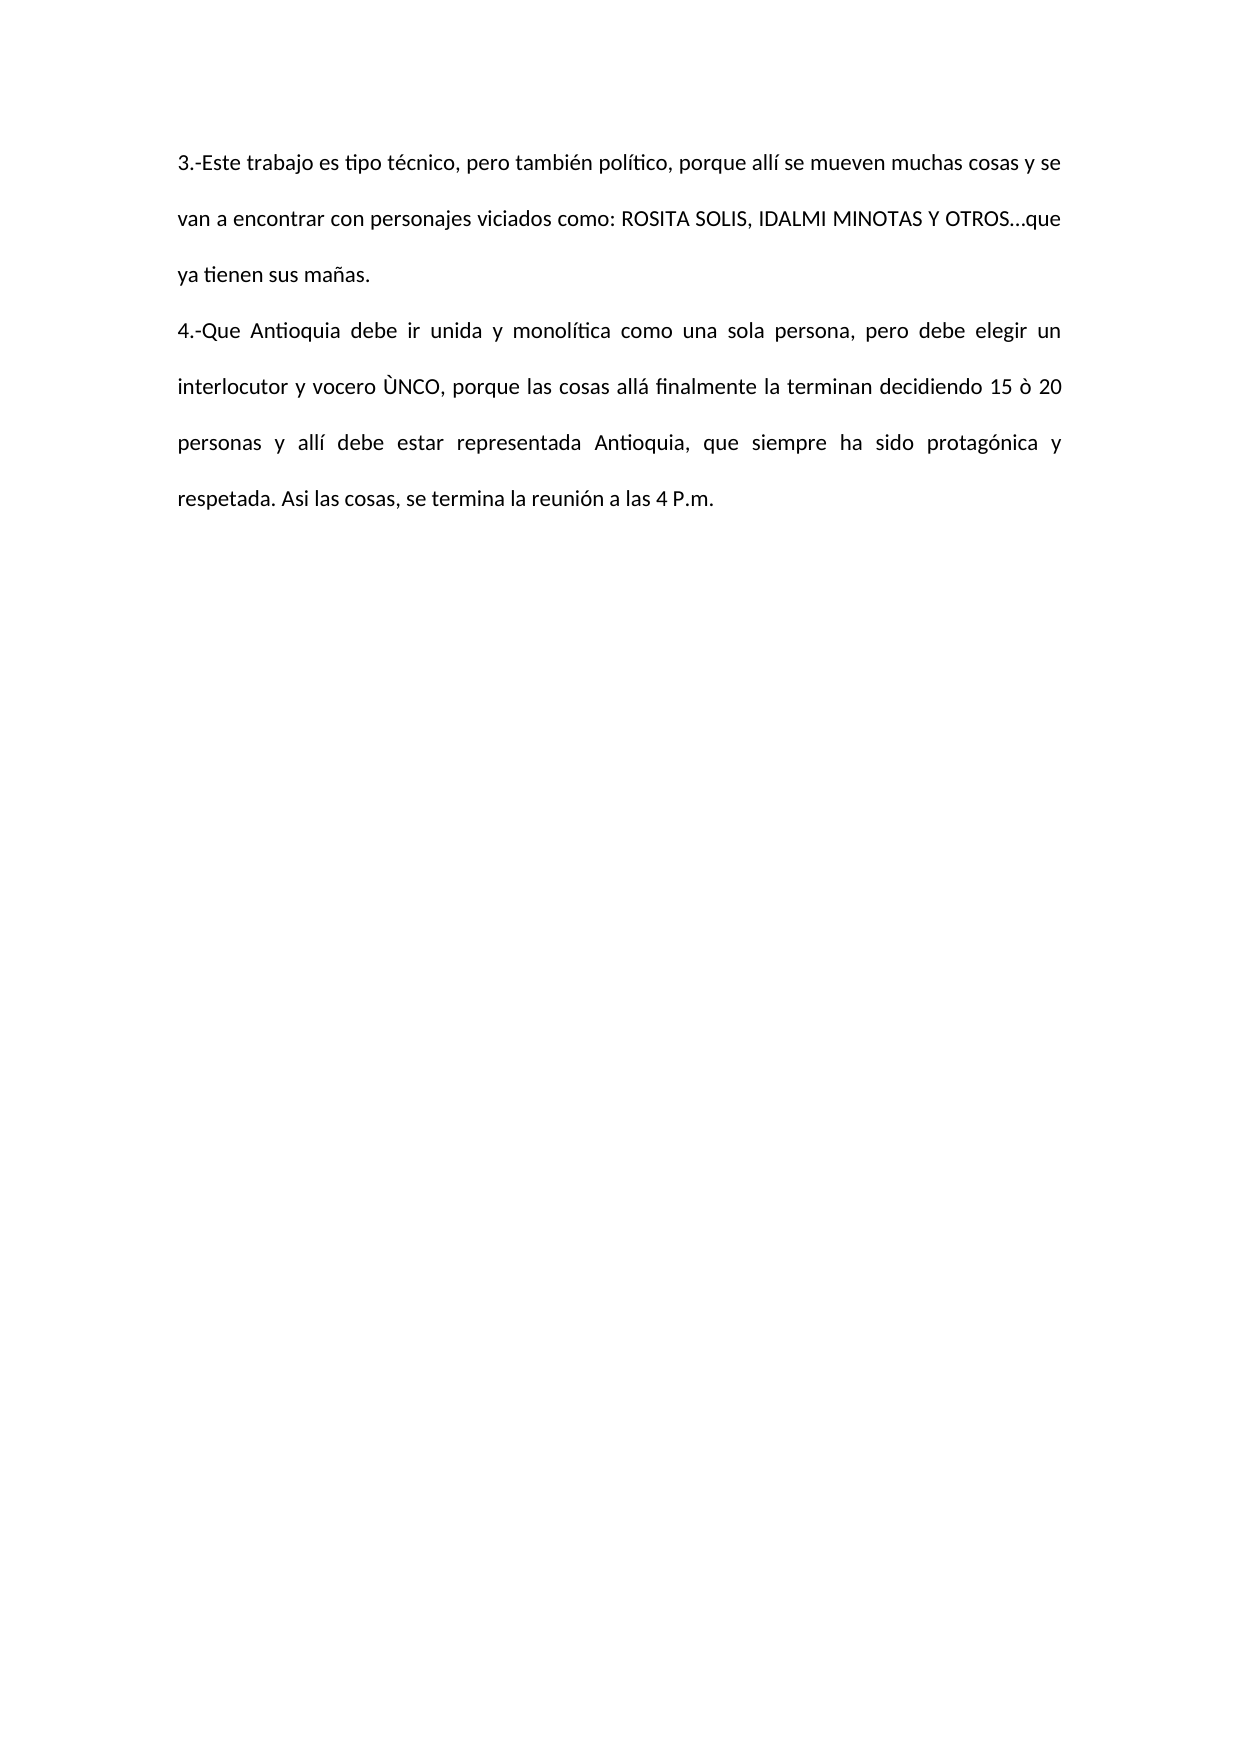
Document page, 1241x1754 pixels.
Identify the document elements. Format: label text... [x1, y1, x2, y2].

text 4.-Que Antioquia debe ir unida y monolítica como una sola persona, pero debe elegir un interlocutor y vocero ÙNCO, porque las cosas allá finalmente la terminan decidiendo 15 ò 20 personas y allí debe estar representada Antioquia, que siempre ha sido protagónica y respetada. Asi las cosas, se termina la reunión a las 4 P.m. [177, 316, 1063, 512]
text 3.-Este trabajo es tipo técnico, pero también político, porque allí se mueven muchas cosas y se van a encontrar con personajes viciados como: ROSITA SOLIS, IDALMI MINOTAS Y OTROS…que ya tienen sus mañas. [177, 148, 1063, 288]
